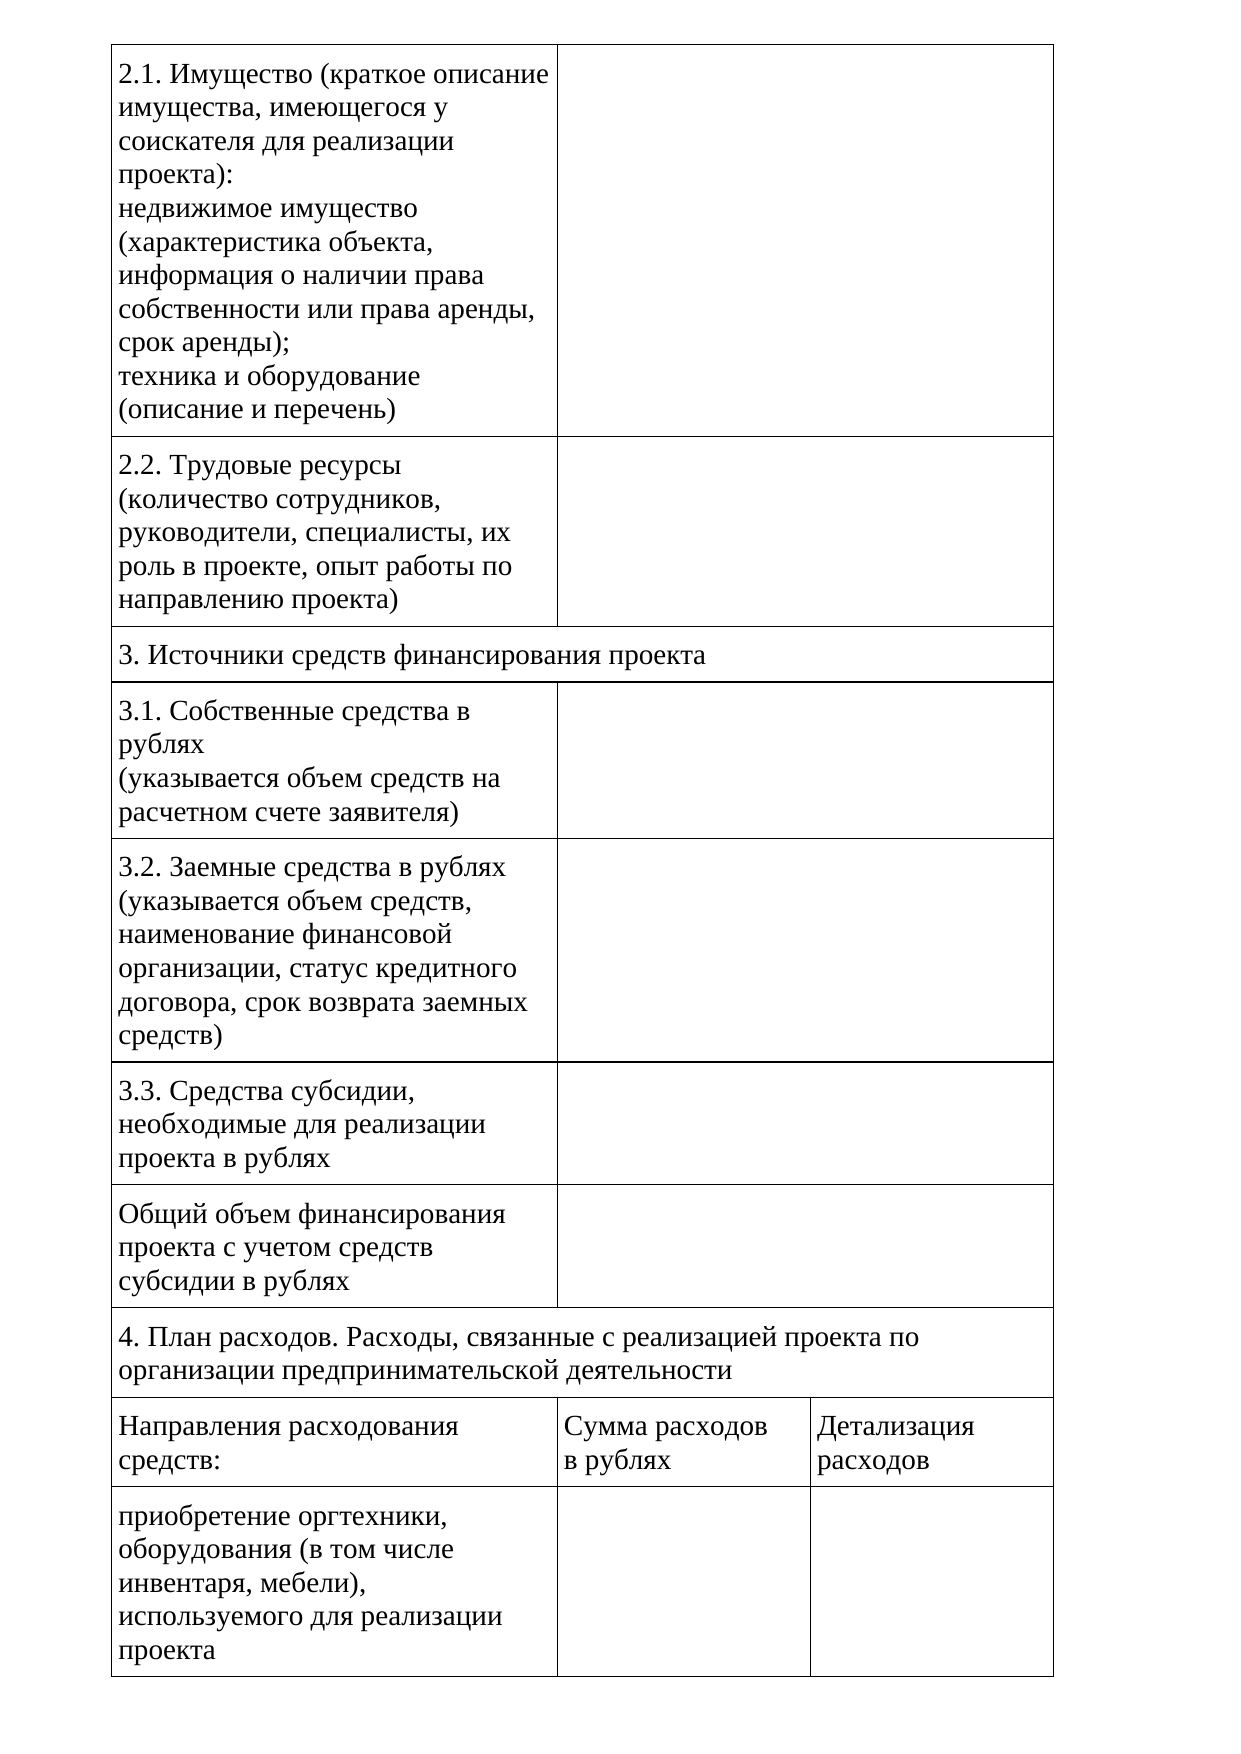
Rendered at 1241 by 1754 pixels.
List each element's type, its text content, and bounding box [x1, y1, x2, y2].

table_cell 3.1. Собственные средства в рублях (указывается объем средств на расчетном счете заявителя) [112, 683, 557, 838]
table_cell [558, 437, 1053, 626]
table_cell [558, 1487, 810, 1676]
table_cell 2.1. Имущество (краткое описание имущества, имеющегося у соискателя для реализации проекта): недвижимое имущество (характеристика объекта, информация о наличии права собственности или права аренды, срок аренды); техника и оборудование (описание и перечень) [112, 45, 557, 436]
table_cell 3. Источники средств финансирования проекта [112, 627, 1053, 681]
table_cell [112, 1487, 557, 1676]
table_cell [558, 45, 1053, 436]
table_cell [558, 683, 1053, 838]
table_cell 2.2. Трудовые ресурсы (количество сотрудников, руководители, специалисты, их роль в проекте, опыт работы по направлению проекта) [112, 437, 557, 626]
table_cell 3.3. Средства субсидии, необходимые для реализации проекта в рублях [112, 1063, 557, 1184]
table_cell Сумма расходов в рублях [558, 1398, 810, 1486]
table_cell Направления расходования средств: [112, 1398, 557, 1486]
table_cell [811, 1487, 1053, 1676]
table_cell 4. План расходов. Расходы, связанные с реализацией проекта по организации предпринимательской деятельности [112, 1308, 1053, 1397]
table_cell [558, 1185, 1053, 1307]
table_cell Детализация расходов [811, 1398, 1053, 1486]
table_cell [558, 1063, 1053, 1184]
table_cell 3.2. Заемные средства в рублях (указывается объем средств, наименование финансовой организации, статус кредитного договора, срок возврата заемных средств) [112, 839, 557, 1061]
table_cell [558, 839, 1053, 1061]
table_cell Общий объем финансирования проекта с учетом средств субсидии в рублях [112, 1185, 557, 1307]
